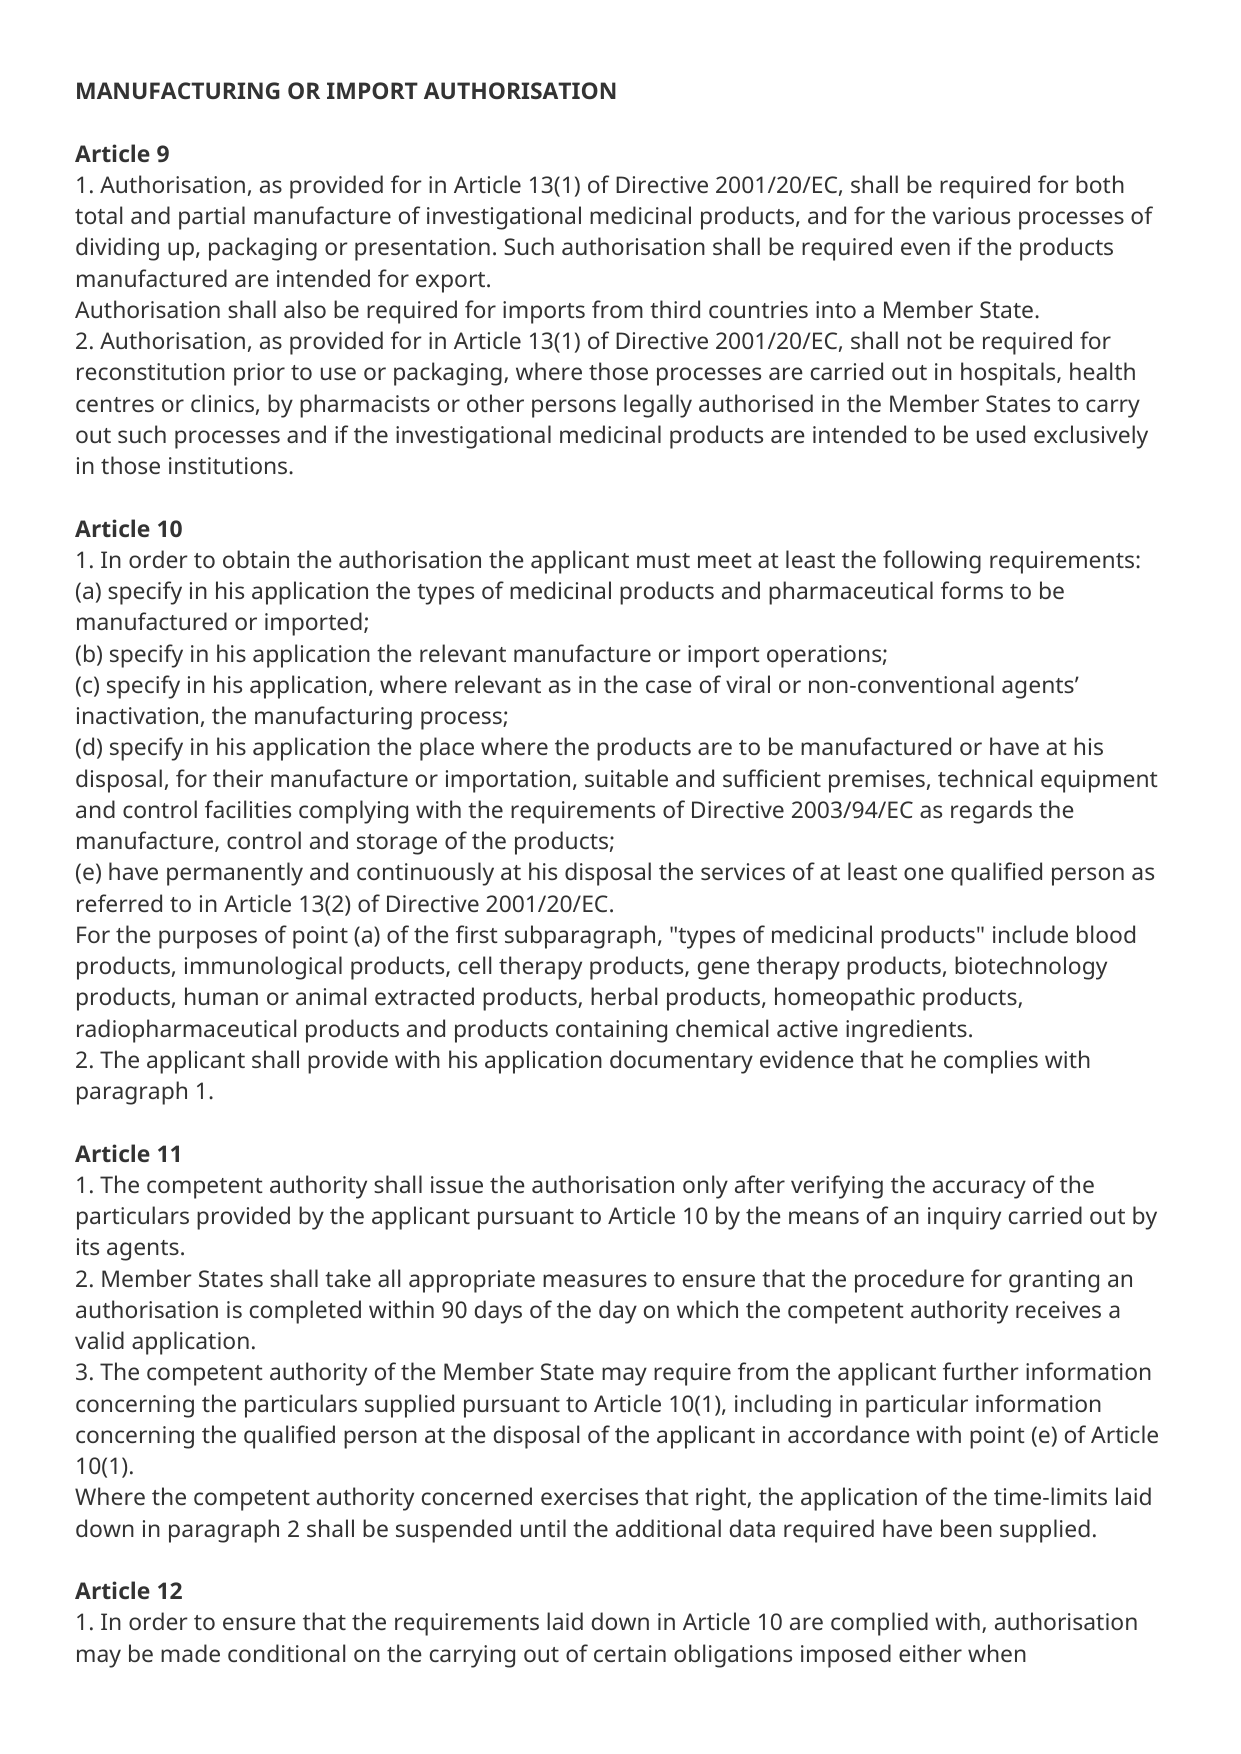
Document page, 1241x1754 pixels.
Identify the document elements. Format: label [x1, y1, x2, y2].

text [75, 75, 1165, 1669]
